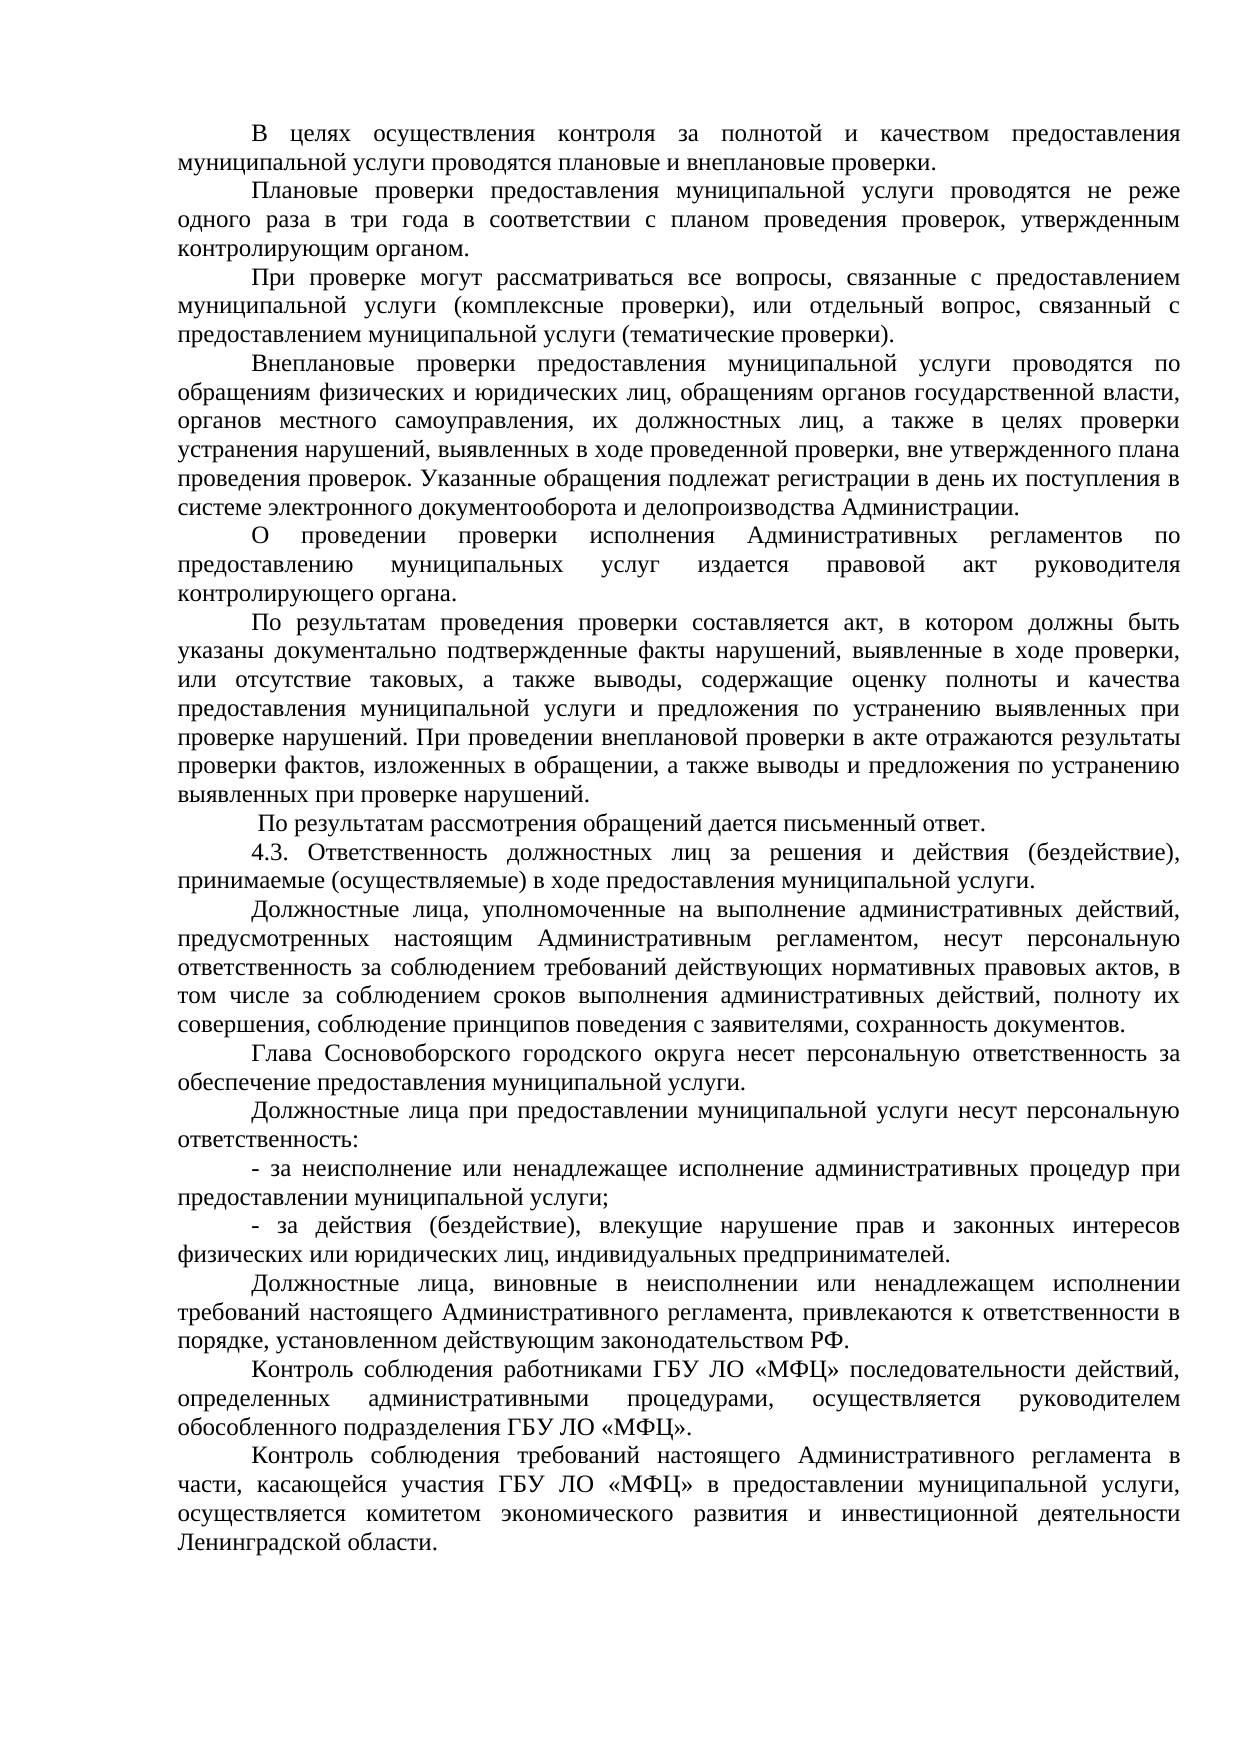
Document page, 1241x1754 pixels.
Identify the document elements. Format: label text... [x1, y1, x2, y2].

text При проверке могут рассматриваться все вопросы, связанные с предоставлением муниципальной услуги (комплексные проверки), или отдельный вопрос, связанный с предоставлением муниципальной услуги (тематические проверки). [177, 262, 1181, 348]
text Должностные лица при предоставлении муниципальной услуги несут персональную ответственность: [177, 1096, 1181, 1153]
text Должностные лица, уполномоченные на выполнение административных действий, предусмотренных настоящим Административным регламентом, несут персональную ответственность за соблюдением требований действующих нормативных правовых актов, в том числе за соблюдением сроков выполнения административных действий, полноту их совершения, соблюдение принципов поведения с заявителями, сохранность документов. [177, 894, 1181, 1038]
text - за неисполнение или ненадлежащее исполнение административных процедур при предоставлении муниципальной услуги; [177, 1153, 1181, 1211]
text Должностные лица, виновные в неисполнении или ненадлежащем исполнении требований настоящего Административного регламента, привлекаются к ответственности в порядке, установленном действующим законодательством РФ. [177, 1268, 1181, 1354]
text Глава Сосновоборского городского округа несет персональную ответственность за обеспечение предоставления муниципальной услуги. [177, 1038, 1181, 1096]
text О проведении проверки исполнения Административных регламентов по предоставлению муниципальных услуг издается правовой акт руководителя контролирующего органа. [177, 521, 1181, 607]
text - за действия (бездействие), влекущие нарушение прав и законных интересов физических или юридических лиц, индивидуальных предпринимателей. [177, 1211, 1181, 1268]
text По результатам проведения проверки составляется акт, в котором должны быть указаны документально подтвержденные факты нарушений, выявленные в ходе проверки, или отсутствие таковых, а также выводы, содержащие оценку полноты и качества предоставления муниципальной услуги и предложения по устранению выявленных при проверке нарушений. При проведении внеплановой проверки в акте отражаются результаты проверки фактов, изложенных в обращении, а также выводы и предложения по устранению выявленных при проверке нарушений. [177, 607, 1181, 808]
text По результатам рассмотрения обращений дается письменный ответ. [177, 808, 1181, 837]
text 4.3. Ответственность должностных лиц за решения и действия (бездействие), принимаемые (осуществляемые) в ходе предоставления муниципальной услуги. [177, 837, 1181, 894]
text Внеплановые проверки предоставления муниципальной услуги проводятся по обращениям физических и юридических лиц, обращениям органов государственной власти, органов местного самоуправления, их должностных лиц, а также в целях проверки устранения нарушений, выявленных в ходе проведенной проверки, вне утвержденного плана проведения проверок. Указанные обращения подлежат регистрации в день их поступления в системе электронного документооборота и делопроизводства Администрации. [177, 348, 1181, 521]
text Контроль соблюдения работниками ГБУ ЛО «МФЦ» последовательности действий, определенных административными процедурами, осуществляется руководителем обособленного подразделения ГБУ ЛО «МФЦ». [177, 1354, 1181, 1441]
text Контроль соблюдения требований настоящего Административного регламента в части, касающейся участия ГБУ ЛО «МФЦ» в предоставлении муниципальной услуги, осуществляется комитетом экономического развития и инвестиционной деятельности Ленинградской области. [177, 1441, 1181, 1556]
text В целях осуществления контроля за полнотой и качеством предоставления муниципальной услуги проводятся плановые и внеплановые проверки. [177, 118, 1181, 176]
text Плановые проверки предоставления муниципальной услуги проводятся не реже одного раза в три года в соответствии с планом проведения проверок, утвержденным контролирующим органом. [177, 176, 1181, 262]
